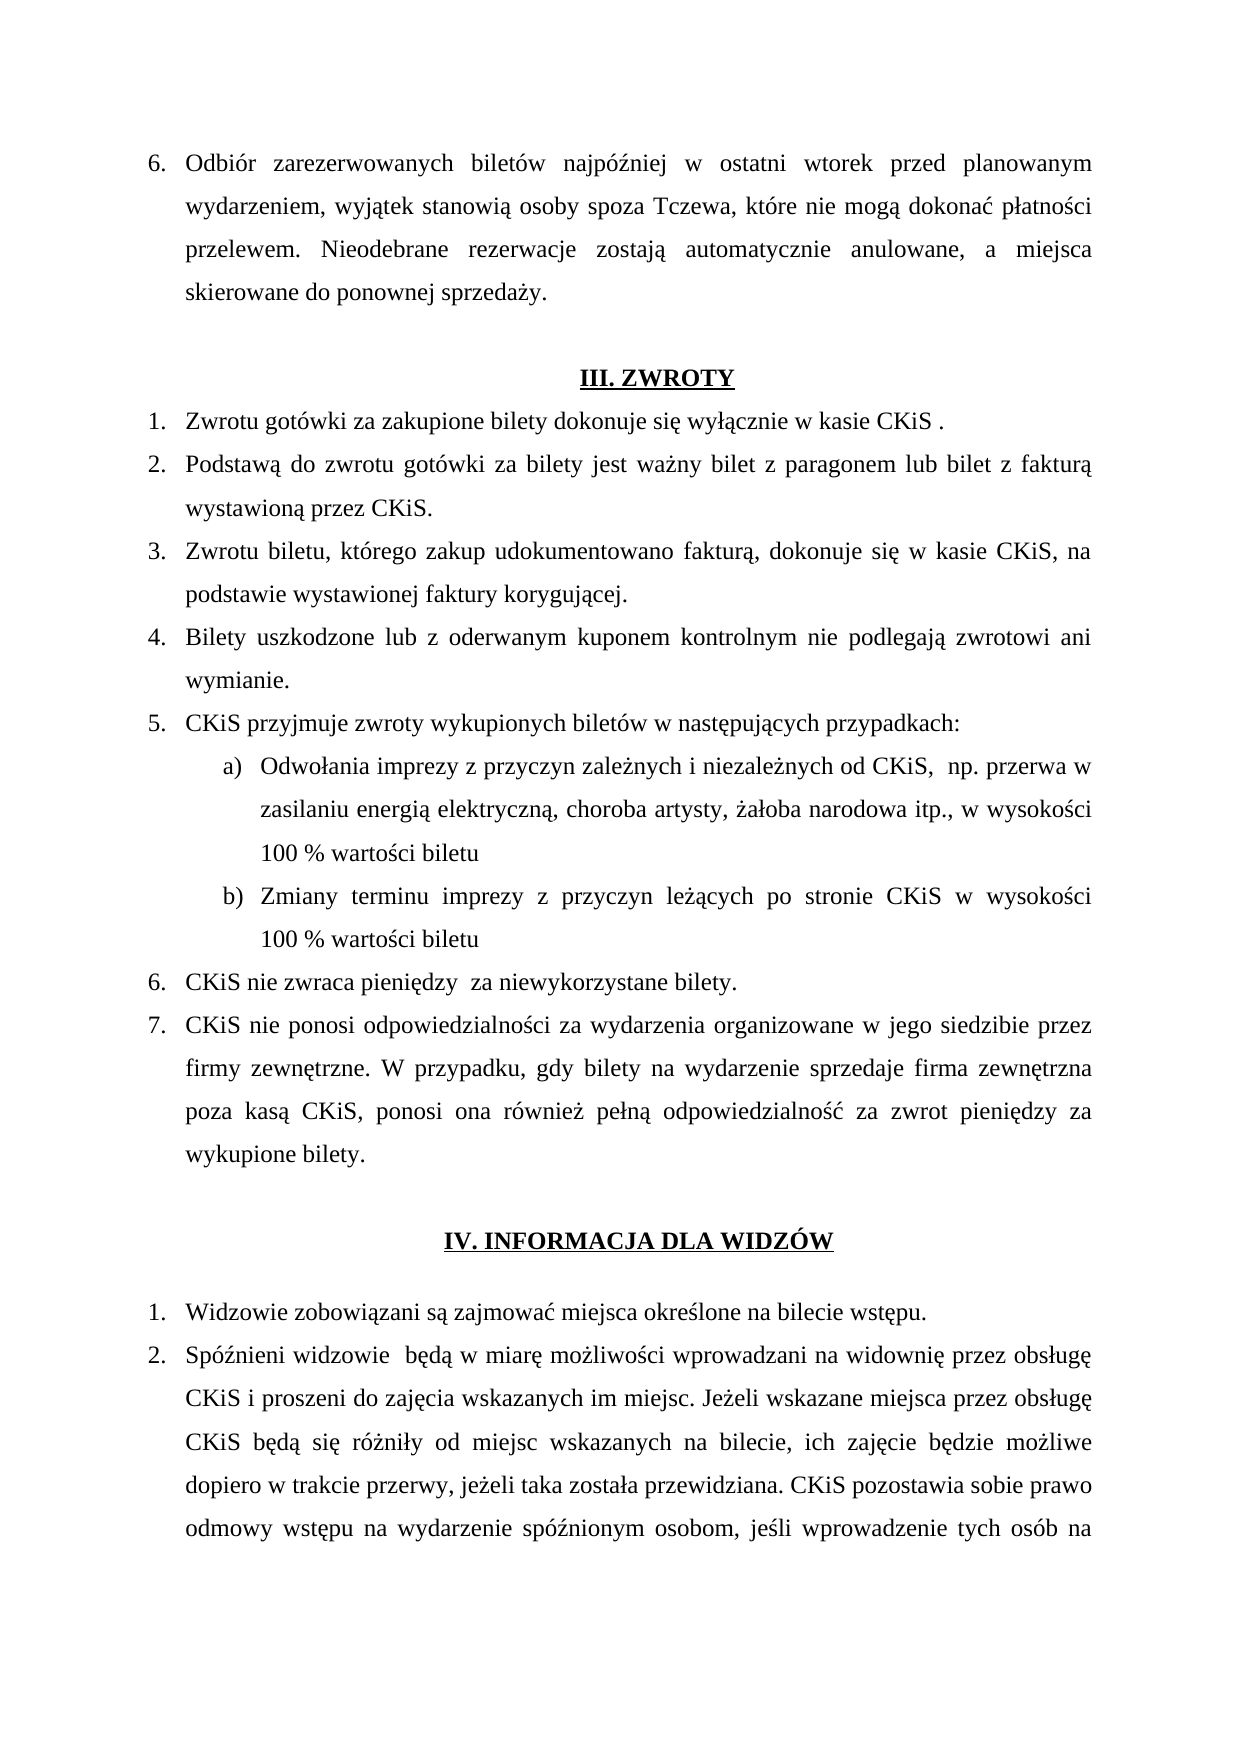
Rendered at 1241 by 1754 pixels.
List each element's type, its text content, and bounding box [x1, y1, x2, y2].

list Zwrotu biletu, którego zakup udokumentowano fakturą, dokonuje się w kasie CKiS, na podstawie wystawionej faktury korygującej. [148, 536, 1093, 608]
list CKiS przyjmuje zwroty wykupionych biletów w następujących przypadkach: [148, 708, 1093, 737]
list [148, 1340, 1093, 1542]
list Bilety uszkodzone lub z oderwanym kuponem kontrolnym nie podlegają zwrotowi ani wymianie. [148, 622, 1093, 694]
list Zwrotu gotówki za zakupione bilety dokonuje się wyłącznie w kasie CKiS . [148, 406, 1093, 435]
list Zmiany terminu imprezy z przyczyn leżących po stronie CKiS w wysokości 100 % wartości biletu [223, 881, 1093, 953]
list CKiS nie ponosi odpowiedzialności za wydarzenia organizowane w jego siedzibie przez firmy zewnętrzne. W przypadku, gdy bilety na wydarzenie sprzedaje firma zewnętrzna poza kasą CKiS, ponosi ona również pełną odpowiedzialność za zwrot pieniędzy za wykupione bilety. [148, 1010, 1093, 1168]
list Odwołania imprezy z przyczyn zależnych i niezależnych od CKiS, np. przerwa w zasilaniu energią elektryczną, choroba artysty, żałoba narodowa itp., w wysokości 100 % wartości biletu [223, 751, 1093, 866]
list CKiS nie zwraca pieniędzy za niewykorzystane bilety. [148, 967, 1093, 996]
list Widzowie zobowiązani są zajmować miejsca określone na bilecie wstępu. [148, 1297, 1093, 1326]
list Podstawą do zwrotu gotówki za bilety jest ważny bilet z paragonem lub bilet z fakturą wystawioną przez CKiS. [148, 449, 1093, 521]
list Odbiór zarezerwowanych biletów najpóźniej w ostatni wtorek przed planowanym wydarzeniem, wyjątek stanowią osoby spoza Tczewa, które nie mogą dokonać płatności przelewem. Nieodebrane rezerwacje zostają automatycznie anulowane, a miejsca skierowane do ponownej sprzedaży. [148, 148, 1093, 306]
list IV. INFORMACJA DLA WIDZÓW [185, 1226, 1093, 1254]
text III. ZWROTY [148, 363, 1093, 392]
